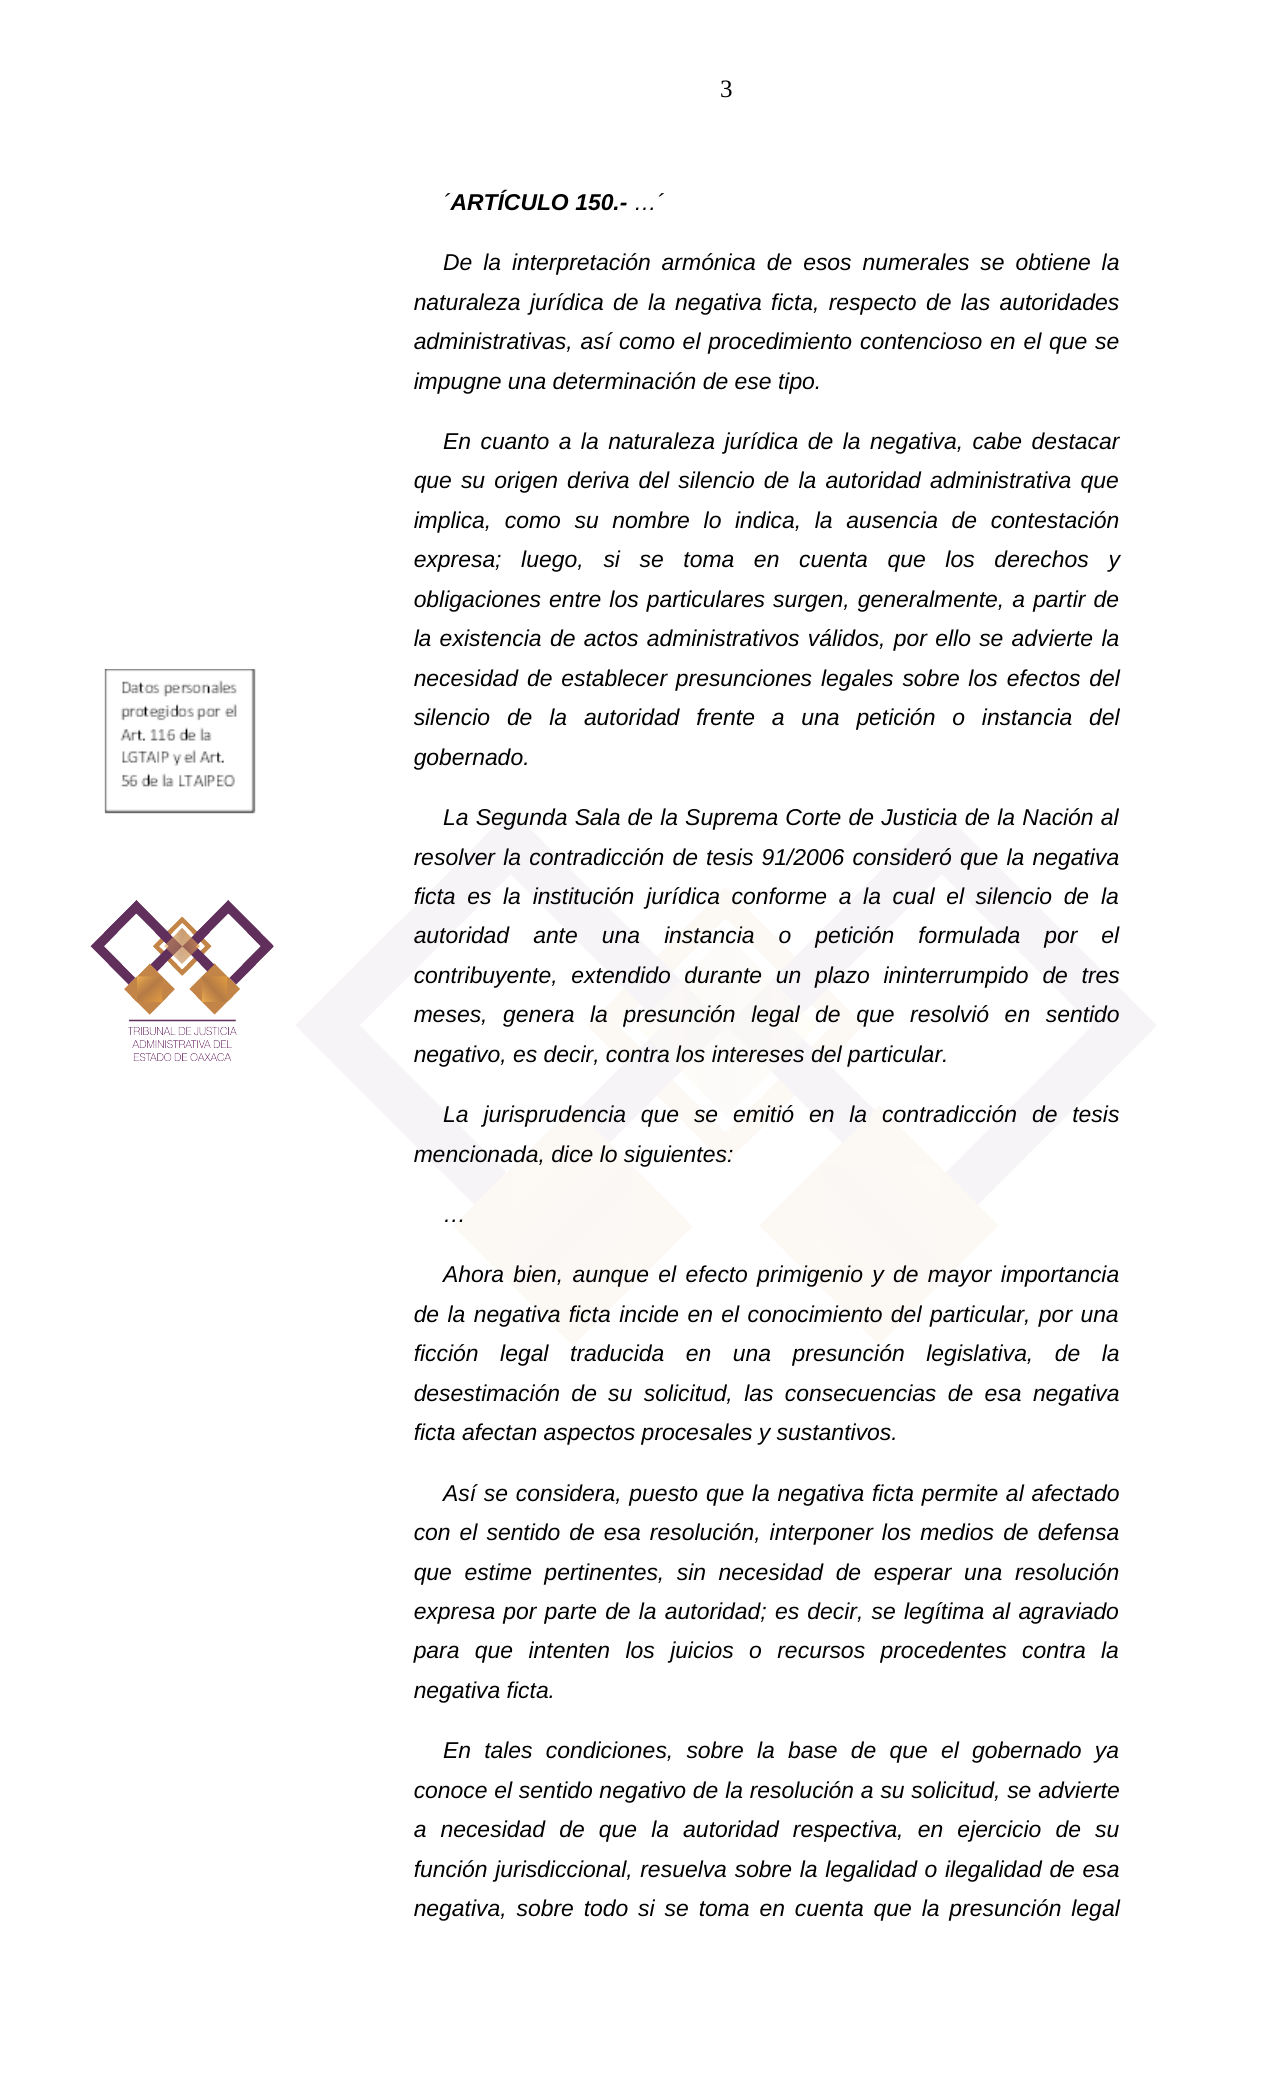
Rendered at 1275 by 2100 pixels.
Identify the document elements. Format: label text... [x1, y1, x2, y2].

text La Segunda Sala de la Suprema Corte de Justicia de la Nación al resolver la contradicción de tesis 91/2006 consideró que la negativa ficta es la institución jurídica conforme a la cual el silencio de la autoridad ante una instancia o petición formulada por el contribuyente, extendido durante un plazo ininterrumpido de tres meses, genera la presunción legal de que resolvió en sentido negativo, es decir, contra los intereses del particular. [413, 804, 1122, 1067]
text En cuanto a la naturaleza jurídica de la negativa, cabe destacar que su origen deriva del silencio de la autoridad administrativa que implica, como su nombre lo indica, la ausencia de contestación expresa; luego, si se toma en cuenta que los derechos y obligaciones entre los particulares surgen, generalmente, a partir de la existencia de actos administrativos válidos, por ello se advierte la necesidad de establecer presunciones legales sobre los efectos del silencio de la autoridad frente a una petición o instancia del gobernado. [413, 428, 1122, 770]
picture [90, 900, 274, 1061]
text La jurisprudencia que se emitió en la contradicción de tesis mencionada, dice lo siguientes: [413, 1101, 1122, 1167]
picture [295, 810, 1157, 1346]
text De la interpretación armónica de esos numerales se obtiene la naturaleza jurídica de la negativa ficta, respecto de las autoridades administrativas, así como el procedimiento contencioso en el que se impugne una determinación de ese tipo. [413, 249, 1122, 394]
picture [104, 669, 257, 815]
text … [413, 1201, 1122, 1227]
text Así se considera, puesto que la negativa ficta permite al afectado con el sentido de esa resolución, interponer los medios de defensa que estime pertinentes, sin necesidad de esperar una resolución expresa por parte de la autoridad; es decir, se legítima al agraviado para que intenten los juicios o recursos procedentes contra la negativa ficta. [413, 1479, 1122, 1703]
text ´ARTÍCULO 150.- …´ [413, 189, 1122, 215]
text Ahora bien, aunque el efecto primigenio y de mayor importancia de la negativa ficta incide en el conocimiento del particular, por una ficción legal traducida en una presunción legislativa, de la desestimación de su solicitud, las consecuencias de esa negativa ficta afectan aspectos procesales y sustantivos. [413, 1261, 1122, 1446]
